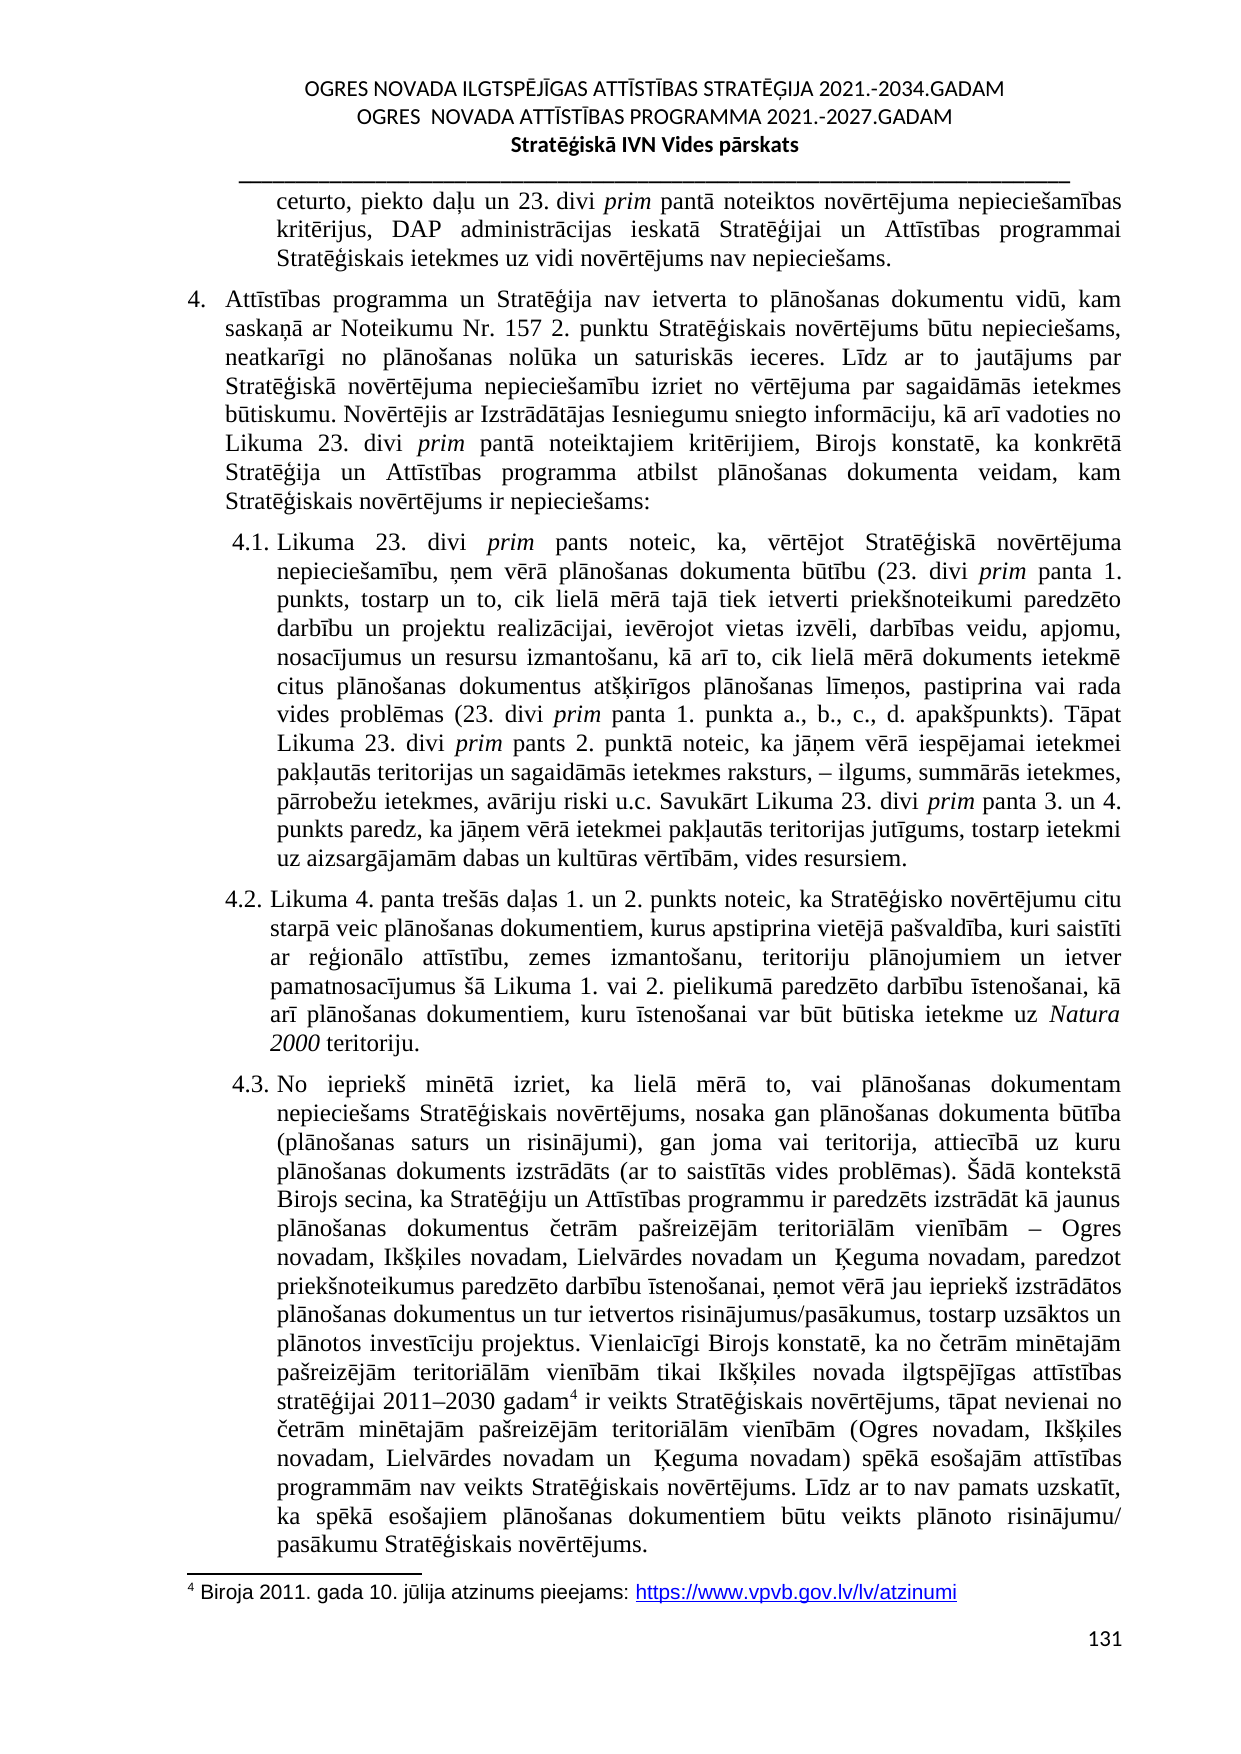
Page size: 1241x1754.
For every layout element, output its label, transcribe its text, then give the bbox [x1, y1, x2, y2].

list Attīstības programma un Stratēģija nav ietverta to plānošanas dokumentu vidū, kam saskaņā ar Noteikumu Nr. 157 2. punktu Stratēģiskais novērtējums būtu nepieciešams, neatkarīgi no plānošanas nolūka un saturiskās ieceres. Līdz ar to jautājums par Stratēģiskā novērtējuma nepieciešamību izriet no vērtējuma par sagaidāmās ietekmes būtiskumu. Novērtējis ar Izstrādātājas Iesniegumu sniegto informāciju, kā arī vadoties no Likuma 23. divi prim pantā noteiktajiem kritērijiem, Birojs konstatē, ka konkrētā Stratēģija un Attīstības programma atbilst plānošanas dokumenta veidam, kam Stratēģiskais novērtējums ir nepieciešams: [187, 284, 1122, 514]
list Likuma 4. panta trešās daļas 1. un 2. punkts noteic, ka Stratēģisko novērtējumu citu starpā veic plānošanas dokumentiem, kurus apstiprina vietējā pašvaldība, kuri saistīti ar reģionālo attīstību, zemes izmantošanu, teritoriju plānojumiem un ietver pamatnosacījumus šā Likuma 1. vai 2. pielikumā paredzēto darbību īstenošanai, kā arī plānošanas dokumentiem, kuru īstenošanai var būt būtiska ietekme uz Natura 2000 teritoriju. [225, 884, 1122, 1057]
list No iepriekš minētā izriet, ka lielā mērā to, vai plānošanas dokumentam nepieciešams Stratēģiskais novērtējums, nosaka gan plānošanas dokumenta būtība (plānošanas saturs un risinājumi), gan joma vai teritorija, attiecībā uz kuru plānošanas dokuments izstrādāts (ar to saistītās vides problēmas). Šādā kontekstā Birojs secina, ka Stratēģiju un Attīstības programmu ir paredzēts izstrādāt kā jaunus plānošanas dokumentus četrām pašreizējām teritoriālām vienībām – Ogres novadam, Ikšķiles novadam, Lielvārdes novadam un Ķeguma novadam, paredzot priekšnoteikumus paredzēto darbību īstenošanai, ņemot vērā jau iepriekš izstrādātos plānošanas dokumentus un tur ietvertos risinājumus/pasākumus, tostarp uzsāktos un plānotos investīciju projektus. Vienlaicīgi Birojs konstatē, ka no četrām minētajām pašreizējām teritoriālām vienībām tikai Ikšķiles novada ilgtspējīgas attīstības stratēģijai 2011–2030 gadam ir veikts Stratēģiskais novērtējums, tāpat nevienai no četrām minētajām pašreizējām teritoriālām vienībām (Ogres novadam, Ikšķiles novadam, Lielvārdes novadam un Ķeguma novadam) spēkā esošajām attīstības programmām nav veikts Stratēģiskais novērtējums. Līdz ar to nav pamats uzskatīt, ka spēkā esošajiem plānošanas dokumentiem būtu veikts plānoto risinājumu/ pasākumu Stratēģiskais novērtējums. [232, 1069, 1122, 1558]
list Likuma 23. divi prim pants noteic, ka, vērtējot Stratēģiskā novērtējuma nepieciešamību, ņem vērā plānošanas dokumenta būtību (23. divi prim panta 1. punkts, tostarp un to, cik lielā mērā tajā tiek ietverti priekšnoteikumi paredzēto darbību un projektu realizācijai, ievērojot vietas izvēli, darbības veidu, apjomu, nosacījumus un resursu izmantošanu, kā arī to, cik lielā mērā dokuments ietekmē citus plānošanas dokumentus atšķirīgos plānošanas līmeņos, pastiprina vai rada vides problēmas (23. divi prim panta 1. punkta a., b., c., d. apakšpunkts). Tāpat Likuma 23. divi prim pants 2. punktā noteic, ka jāņem vērā iespējamai ietekmei pakļautās teritorijas un sagaidāmās ietekmes raksturs, – ilgums, summārās ietekmes, pārrobežu ietekmes, avāriju riski u.c. Savukārt Likuma 23. divi prim panta 3. un 4. punkts paredz, ka jāņem vērā ietekmei pakļautās teritorijas jutīgums, tostarp ietekmi uz aizsargājamām dabas un kultūras vērtībām, vides resursiem. [232, 527, 1122, 872]
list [231, 186, 1122, 272]
